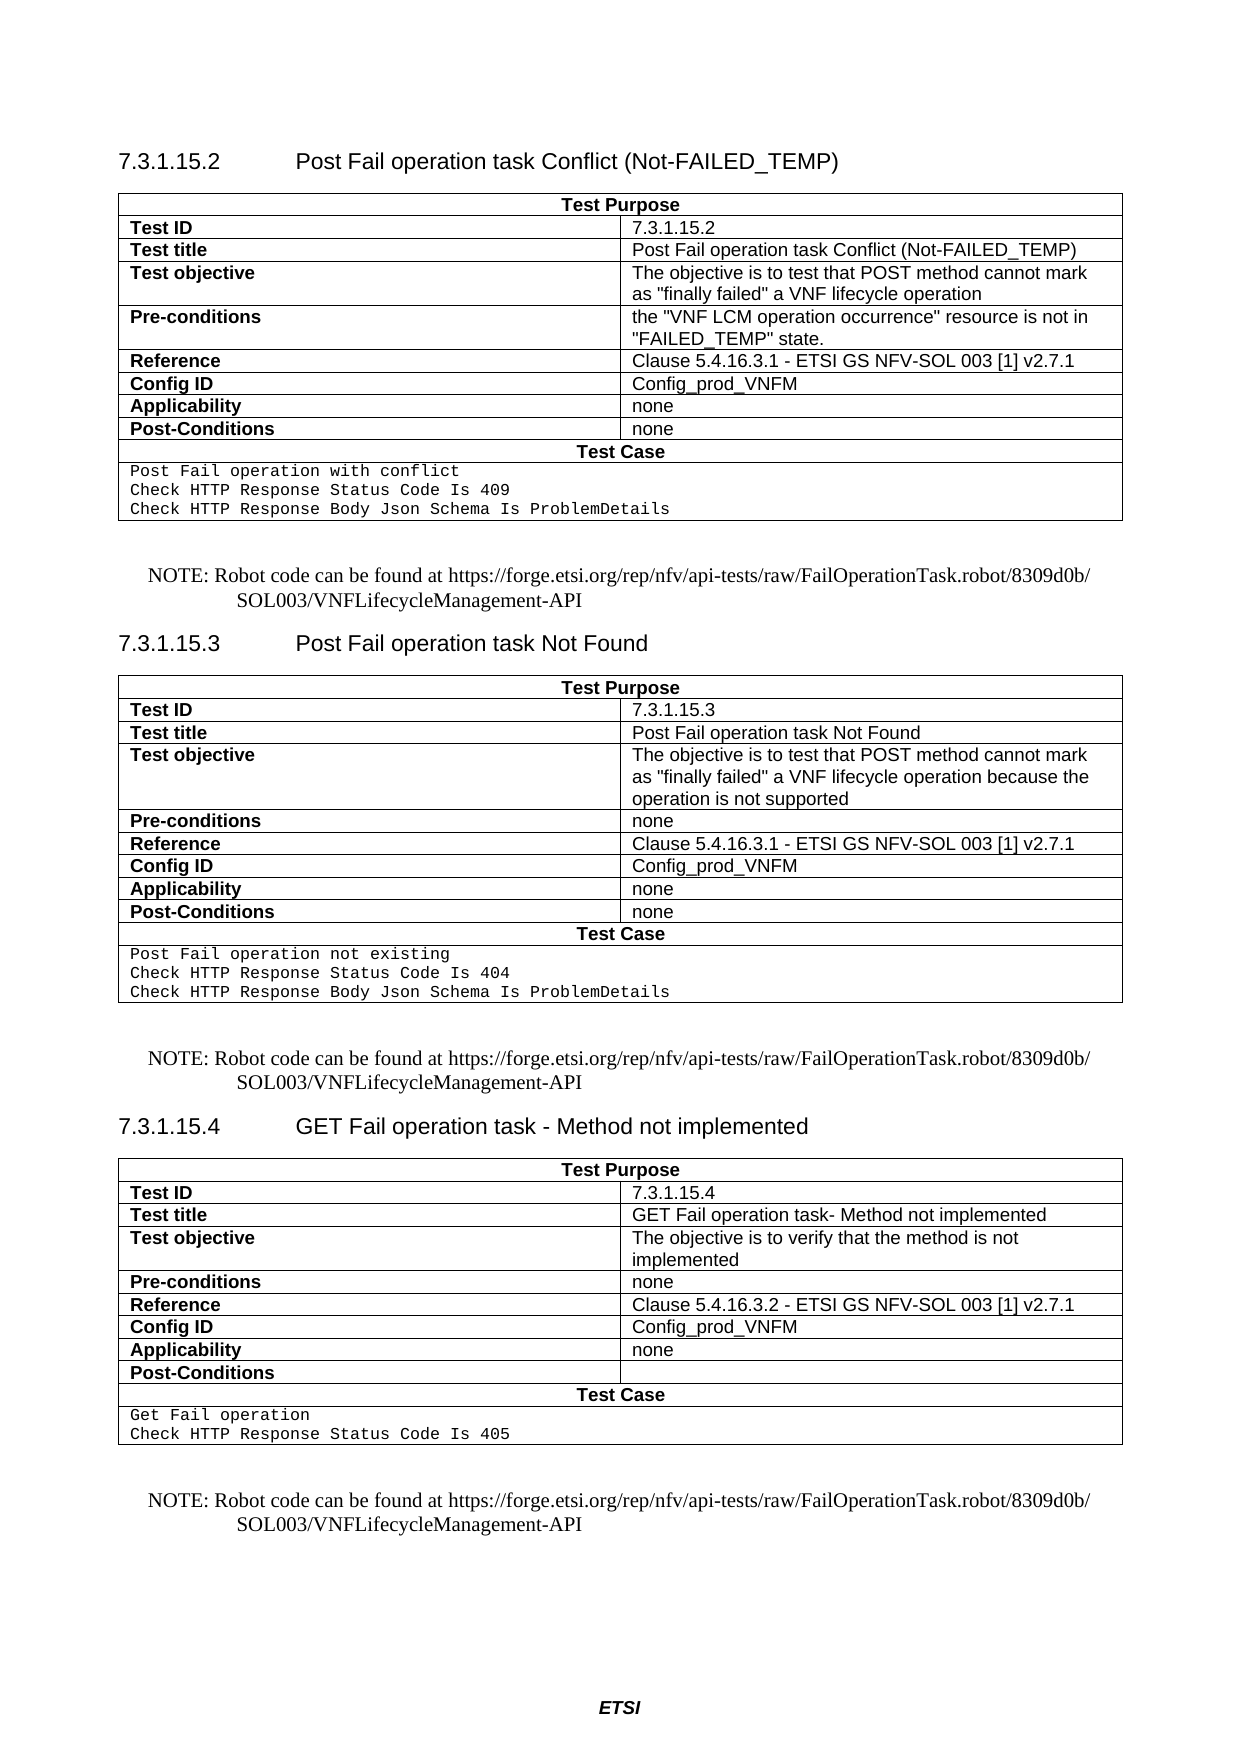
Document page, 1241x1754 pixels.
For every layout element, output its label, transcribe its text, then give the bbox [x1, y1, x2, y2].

text NOTE: Robot code can be found at https://forge.etsi.org/rep/nfv/api-tests/raw/FailOperationTask.robot/8309d0b/SOL003/VNFLifecycleManagement-API [148, 563, 1122, 612]
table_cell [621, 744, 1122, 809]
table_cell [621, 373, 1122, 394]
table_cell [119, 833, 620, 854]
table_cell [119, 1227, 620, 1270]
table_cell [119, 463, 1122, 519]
text NOTE: Robot code can be found at https://forge.etsi.org/rep/nfv/api-tests/raw/FailOperationTask.robot/8309d0b/SOL003/VNFLifecycleManagement-API [148, 1046, 1122, 1094]
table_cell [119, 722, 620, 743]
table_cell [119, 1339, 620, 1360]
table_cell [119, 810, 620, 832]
subtitle 7.3.1.15.4 GET Fail operation task - Method not implemented [118, 1113, 1122, 1139]
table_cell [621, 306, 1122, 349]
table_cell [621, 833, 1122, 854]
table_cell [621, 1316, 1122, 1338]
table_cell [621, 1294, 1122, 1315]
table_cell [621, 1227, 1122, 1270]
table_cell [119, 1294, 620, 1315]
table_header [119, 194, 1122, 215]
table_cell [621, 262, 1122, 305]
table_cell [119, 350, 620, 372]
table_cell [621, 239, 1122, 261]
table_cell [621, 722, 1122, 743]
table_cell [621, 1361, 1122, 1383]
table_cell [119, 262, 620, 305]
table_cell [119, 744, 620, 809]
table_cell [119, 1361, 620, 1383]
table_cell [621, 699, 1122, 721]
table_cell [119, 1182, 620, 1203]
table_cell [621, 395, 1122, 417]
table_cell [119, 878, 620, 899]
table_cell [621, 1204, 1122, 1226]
subtitle 7.3.1.15.2 Post Fail operation task Conflict (Not-FAILED_TEMP) [118, 148, 1122, 174]
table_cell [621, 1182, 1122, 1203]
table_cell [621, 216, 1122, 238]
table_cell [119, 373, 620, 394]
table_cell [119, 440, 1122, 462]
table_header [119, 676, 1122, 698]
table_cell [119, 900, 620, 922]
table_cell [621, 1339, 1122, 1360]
subtitle 7.3.1.15.3 Post Fail operation task Not Found [118, 630, 1122, 657]
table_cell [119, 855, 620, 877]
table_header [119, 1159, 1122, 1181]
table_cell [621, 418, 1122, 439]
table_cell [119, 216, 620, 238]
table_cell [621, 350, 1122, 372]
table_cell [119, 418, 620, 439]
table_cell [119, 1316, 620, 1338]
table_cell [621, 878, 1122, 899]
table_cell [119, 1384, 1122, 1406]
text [148, 1488, 1122, 1536]
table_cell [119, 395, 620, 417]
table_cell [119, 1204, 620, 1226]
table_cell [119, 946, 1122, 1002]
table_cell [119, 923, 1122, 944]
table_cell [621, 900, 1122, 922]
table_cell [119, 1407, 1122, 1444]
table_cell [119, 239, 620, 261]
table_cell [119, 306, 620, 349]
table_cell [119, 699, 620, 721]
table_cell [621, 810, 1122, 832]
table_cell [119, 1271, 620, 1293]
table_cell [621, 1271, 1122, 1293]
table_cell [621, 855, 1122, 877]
